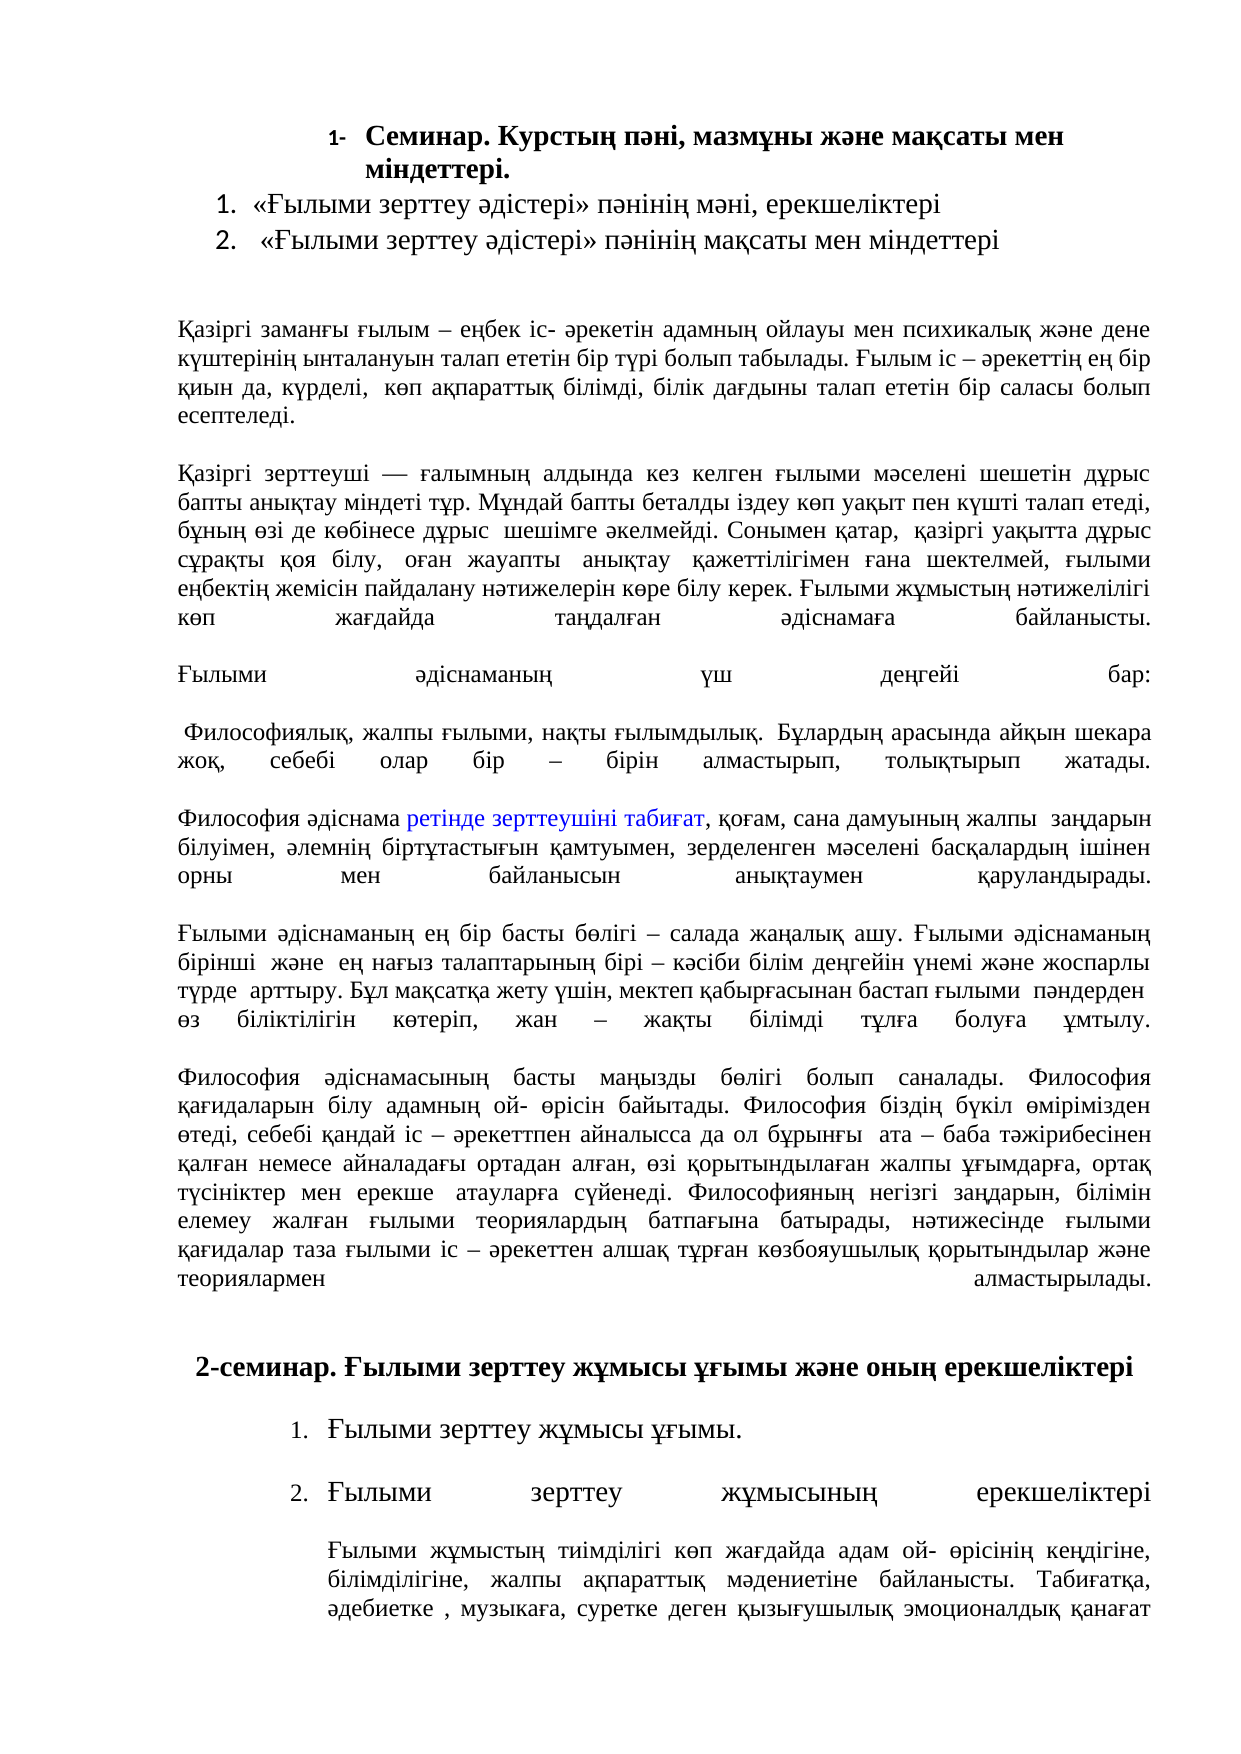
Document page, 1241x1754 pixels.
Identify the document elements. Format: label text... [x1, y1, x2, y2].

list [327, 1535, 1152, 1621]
list Ғылыми зерттеу жұмысының ерекшеліктері [290, 1474, 1152, 1535]
list «Ғылыми зерттеу әдістері» пәнінің мәні, ерекшеліктері [215, 185, 1152, 221]
list Семинар. Курстың пәні, мазмұны және мақсаты мен міндеттері. [327, 118, 1152, 185]
list «Ғылыми зерттеу әдістері» пәнінің мақсаты мен міндеттері [215, 221, 1152, 256]
text 2-семинар. Ғылыми зерттеу жұмысы ұғымы және оның ерекшеліктері [177, 1349, 1152, 1382]
text Қазіргі заманғы ғылым – еңбек іс- әрекетін адамның ойлауы мен психикалық және дене күштерінің ынталануын талап ететін бір түрі болып табылады. Ғылым іс – әрекеттің ең бір қиын да, күрделі, көп ақпараттық білімді, білік дағдыны талап ететін бір саласы болып есептеледі. Қазіргі зерттеуші — ғалымның алдында кез келген ғылыми мәселені шешетін дұрыс бапты анықтау міндеті тұр. Мұндай бапты беталды іздеу көп уақыт пен күшті талап етеді, бұның өзі де көбінесе дұрыс шешімге әкелмейді. Сонымен қатар, қазіргі уақытта дұрыс сұрақты қоя білу, оған жауапты анықтау қажеттілігімен ғана шектелмей, ғылыми еңбектің жемісін пайдалану нәтижелерін көре білу керек. Ғылыми жұмыстың нәтижелілігі көп жағдайда таңдалған әдіснамаға байланысты. Ғылыми әдіснаманың үш деңгейі бар: Философиялық, жалпы ғылыми, нақты ғылымдылық. Бұлардың арасында айқын шекара жоқ, себебі олар бір – бірін алмастырып, толықтырып жатады. Философия әдіснама ретінде зерттеушіні табиғат, қоғам, сана дамуының жалпы заңдарын білуімен, әлемнің біртұтастығын қамтуымен, зерделенген мәселені басқалардың ішінен орны мен байланысын анықтаумен қаруландырады. Ғылыми әдіснаманың ең бір басты бөлігі – салада жаңалық ашу. Ғылыми әдіснаманың бірінші және ең нағыз талаптарының бірі – кәсіби білім деңгейін үнемі және жоспарлы түрде арттыру. Бұл мақсатқа жету үшін, мектеп қабырғасынан бастап ғылыми пәндерден өз біліктілігін көтеріп, жан – жақты білімді тұлға болуға ұмтылу. Философия әдіснамасының басты маңызды бөлігі болып саналады. Философия қағидаларын білу адамның ой- өрісін байытады. Философия біздің бүкіл өмірімізден өтеді, себебі қандай іс – әрекеттпен айналысса да ол бұрынғы ата – баба тәжірибесінен қалған немесе айналадағы ортадан алған, өзі қорытындылаған жалпы ұғымдарға, ортақ түсініктер мен ерекше атауларға сүйенеді. Философияның негізгі заңдарын, білімін елемеу жалған ғылыми теориялардың батпағына батырады, нәтижесінде ғылыми қағидалар таза ғылыми іс – әрекеттен алшақ тұрған көзбояушылық қорытындылар және теориялармен алмастырылады. [177, 286, 1152, 1349]
list Ғылыми зерттеу жұмысы ұғымы. [290, 1411, 1152, 1445]
